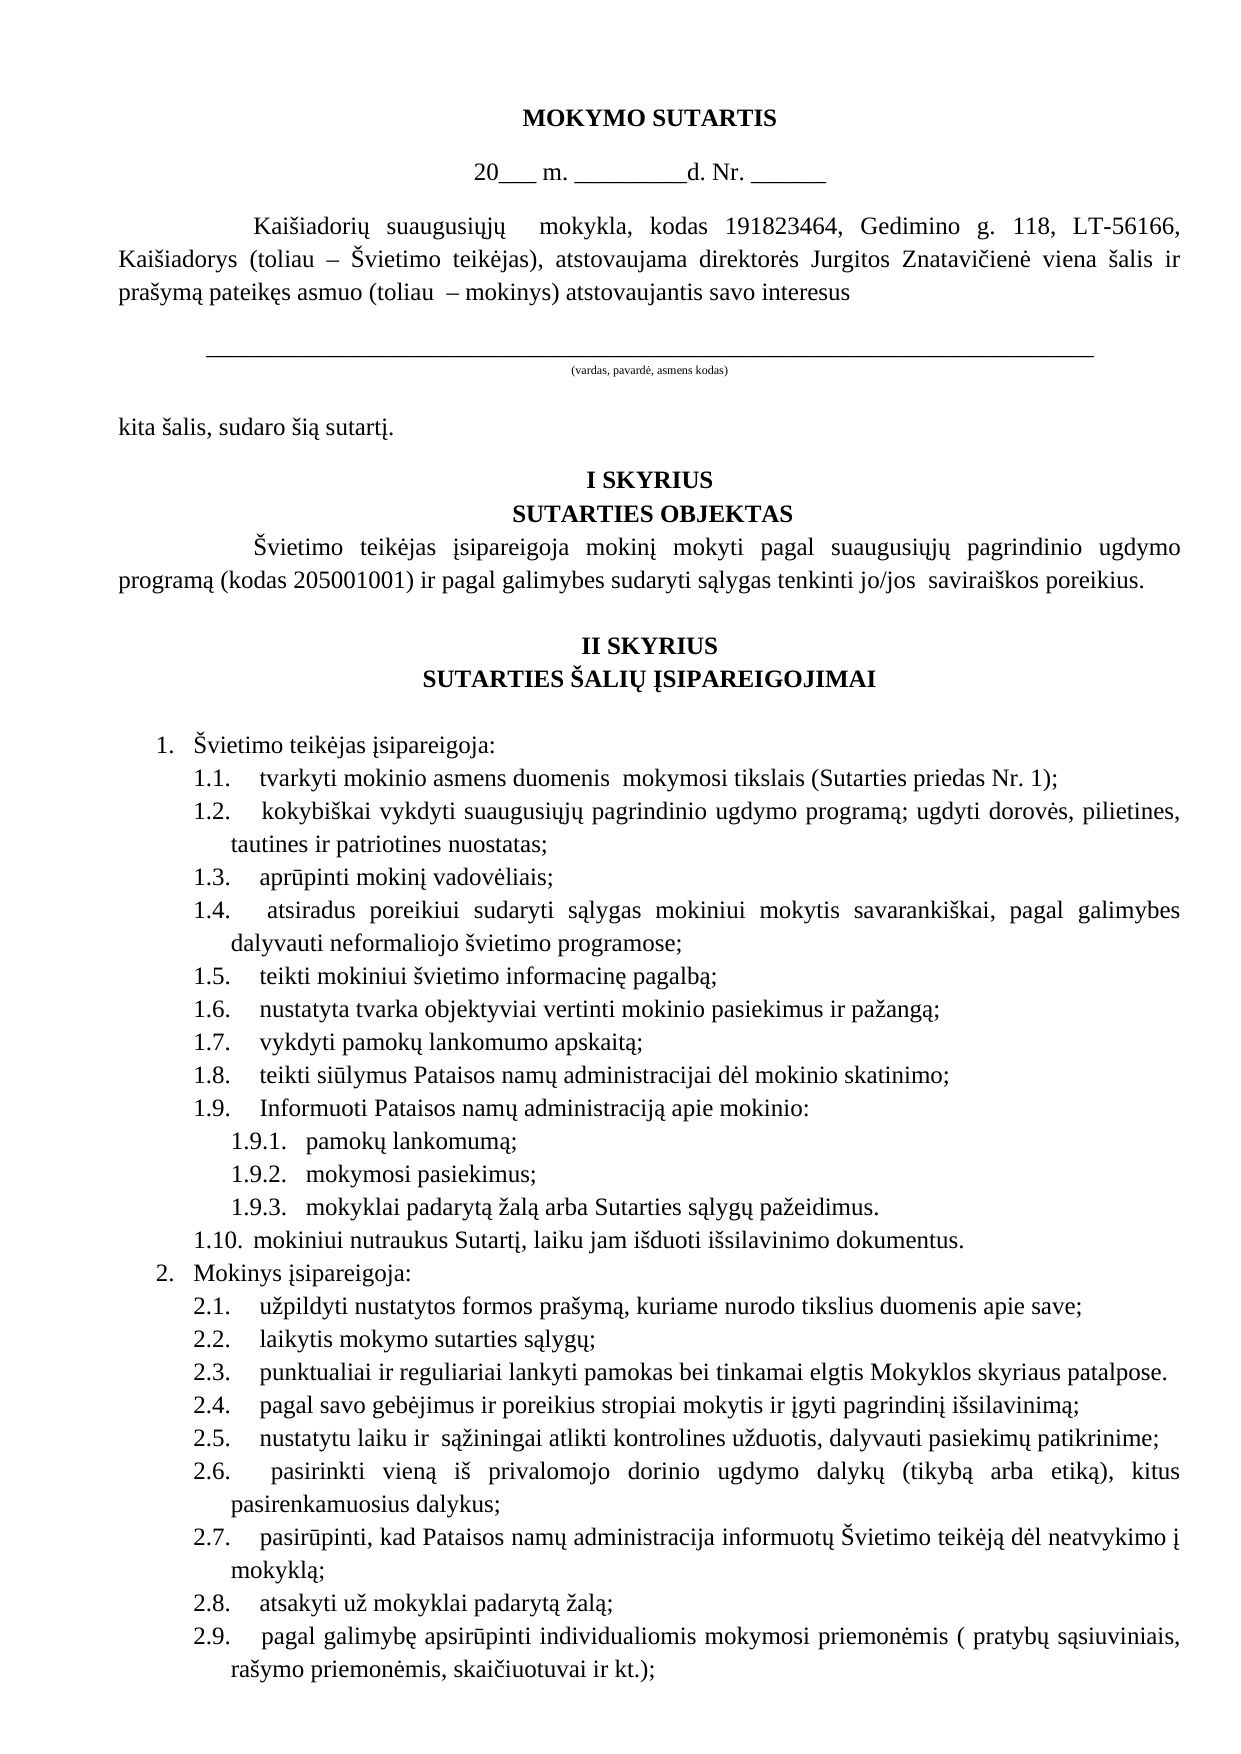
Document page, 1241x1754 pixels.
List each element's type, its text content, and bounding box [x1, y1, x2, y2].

list pagal galimybę apsirūpinti individualiomis mokymosi priemonėmis ( pratybų sąsiuviniais, rašymo priemonėmis, skaičiuotuvai ir kt.); [193, 1621, 1181, 1683]
list Mokinys įsipareigoja: [156, 1258, 1181, 1287]
list pasirūpinti, kad Pataisos namų administracija informuotų Švietimo teikėją dėl neatvykimo į mokyklą; [193, 1522, 1181, 1584]
text kita šalis, sudaro šią sutartį. [118, 412, 1181, 441]
text MOKYMO SUTARTIS [118, 103, 1181, 132]
text II SKYRIUS [118, 631, 1181, 659]
list atsakyti už mokyklai padarytą žalą; [193, 1588, 1181, 1617]
list nustatyta tvarka objektyviai vertinti mokinio pasiekimus ir pažangą; [193, 994, 1181, 1023]
text SUTARTIES ŠALIŲ ĮSIPAREIGOJIMAI [118, 664, 1181, 692]
list mokiniui nutraukus Sutartį, laiku jam išduoti išsilavinimo dokumentus. [193, 1225, 1181, 1254]
list tvarkyti mokinio asmens duomenis mokymosi tikslais (Sutarties priedas Nr. 1); [193, 763, 1181, 792]
list atsiradus poreikiui sudaryti sąlygas mokiniui mokytis savarankiškai, pagal galimybes dalyvauti neformaliojo švietimo programose; [193, 895, 1181, 957]
list mokymosi pasiekimus; [231, 1159, 1181, 1188]
list pasirinkti vieną iš privalomojo dorinio ugdymo dalykų (tikybą arba etiką), kitus pasirenkamuosius dalykus; [193, 1456, 1181, 1518]
text Kaišiadorių suaugusiųjų mokykla, kodas 191823464, Gedimino g. 118, LT-56166, Kaišiadorys (toliau – Švietimo teikėjas), atstovaujama direktorės Jurgitos Znatavičienė viena šalis ir prašymą pateikęs asmuo (toliau – mokinys) atstovaujantis savo interesus [118, 211, 1181, 306]
list teikti mokiniui švietimo informacinę pagalbą; [193, 961, 1181, 990]
list Švietimo teikėjas įsipareigoja: [156, 730, 1181, 758]
list pamokų lankomumą; [231, 1126, 1181, 1155]
list nustatytu laiku ir sąžiningai atlikti kontrolines užduotis, dalyvauti pasiekimų patikrinime; [193, 1423, 1181, 1452]
list Informuoti Pataisos namų administraciją apie mokinio: [193, 1093, 1181, 1122]
list vykdyti pamokų lankomumo apskaitą; [193, 1027, 1181, 1056]
list pagal savo gebėjimus ir poreikius stropiai mokytis ir įgyti pagrindinį išsilavinimą; [193, 1390, 1181, 1419]
list mokyklai padarytą žalą arba Sutarties sąlygų pažeidimus. [231, 1192, 1181, 1221]
text _______________________________________________________________________ (vardas, pavardė, asmens kodas) [118, 331, 1181, 387]
list užpildyti nustatytos formos prašymą, kuriame nurodo tikslius duomenis apie save; [193, 1291, 1181, 1320]
text 20___ m. _________d. Nr. ______ [118, 157, 1181, 186]
list laikytis mokymo sutarties sąlygų; [193, 1324, 1181, 1353]
list punktualiai ir reguliariai lankyti pamokas bei tinkamai elgtis Mokyklos skyriaus patalpose. [193, 1357, 1181, 1386]
text I SKYRIUS [118, 466, 1181, 494]
list teikti siūlymus Pataisos namų administracijai dėl mokinio skatinimo; [193, 1060, 1181, 1089]
text SUTARTIES OBJEKTAS [118, 499, 1181, 527]
list aprūpinti mokinį vadovėliais; [193, 862, 1181, 891]
list kokybiškai vykdyti suaugusiųjų pagrindinio ugdymo programą; ugdyti dorovės, pilietines, tautines ir patriotines nuostatas; [193, 796, 1181, 858]
text Švietimo teikėjas įsipareigoja mokinį mokyti pagal suaugusiųjų pagrindinio ugdymo programą (kodas 205001001) ir pagal galimybes sudaryti sąlygas tenkinti jo/jos saviraiškos poreikius. [118, 532, 1181, 593]
